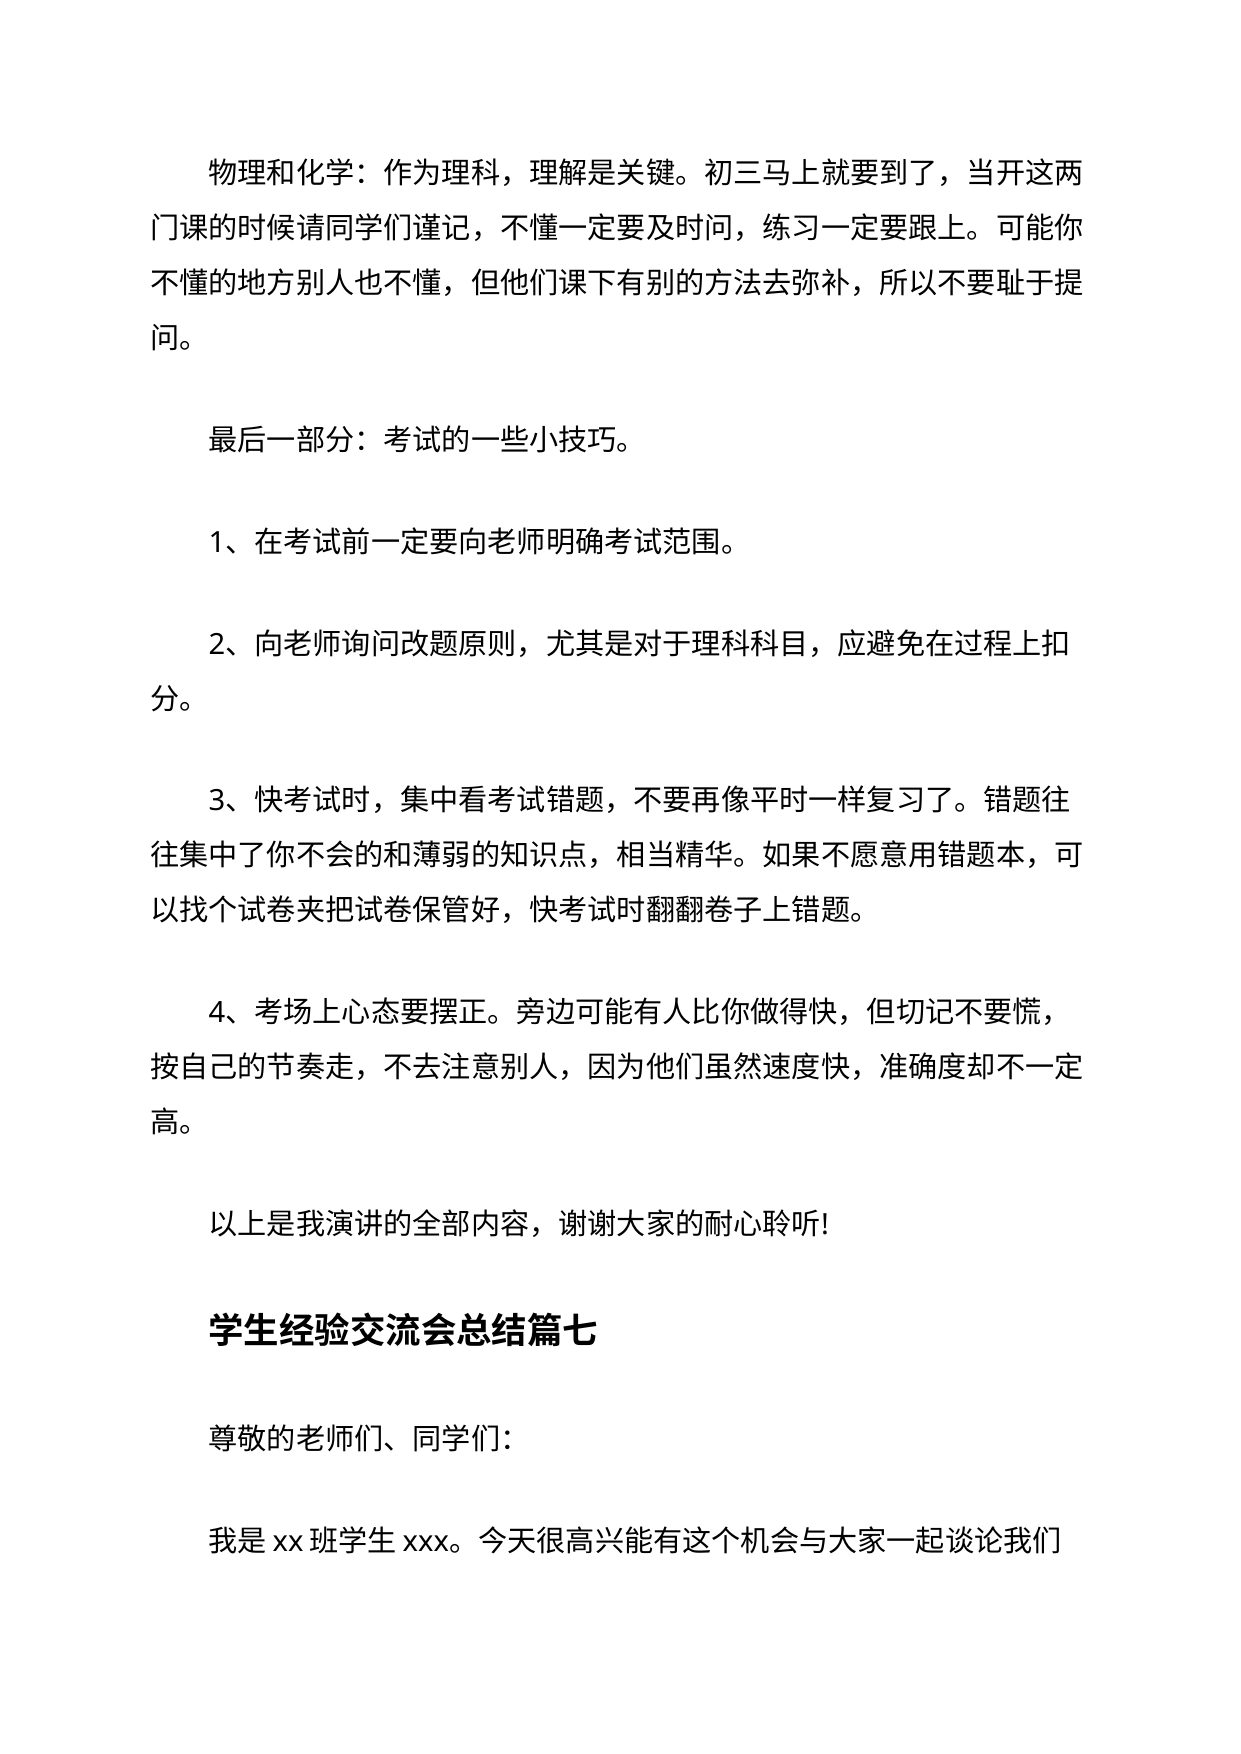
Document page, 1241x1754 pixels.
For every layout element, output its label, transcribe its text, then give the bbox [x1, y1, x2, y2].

text 物理和化学：作为理科，理解是关键。初三马上就要到了，当开这两门课的时候请同学们谨记，不懂一定要及时问，练习一定要跟上。可能你不懂的地方别人也不懂，但他们课下有别的方法去弥补，所以不要耻于提问。 [150, 150, 1090, 357]
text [150, 1517, 1090, 1560]
text 2、向老师询问改题原则，尤其是对于理科科目，应避免在过程上扣分。 [150, 620, 1090, 717]
text 4、考场上心态要摆正。旁边可能有人比你做得快，但切记不要慌，按自己的节奏走，不去注意别人，因为他们虽然速度快，准确度却不一定高。 [150, 989, 1090, 1141]
text 最后一部分：考试的一些小技巧。 [150, 416, 1090, 459]
text 1、在考试前一定要向老师明确考试范围。 [150, 518, 1090, 561]
text 以上是我演讲的全部内容，谢谢大家的耐心聆听! [150, 1200, 1090, 1243]
text 3、快考试时，集中看考试错题，不要再像平时一样复习了。错题往往集中了你不会的和薄弱的知识点，相当精华。如果不愿意用错题本，可以找个试卷夹把试卷保管好，快考试时翻翻卷子上错题。 [150, 777, 1090, 929]
text 尊敬的老师们、同学们： [150, 1416, 1090, 1458]
text 学生经验交流会总结篇七 [150, 1302, 1090, 1353]
